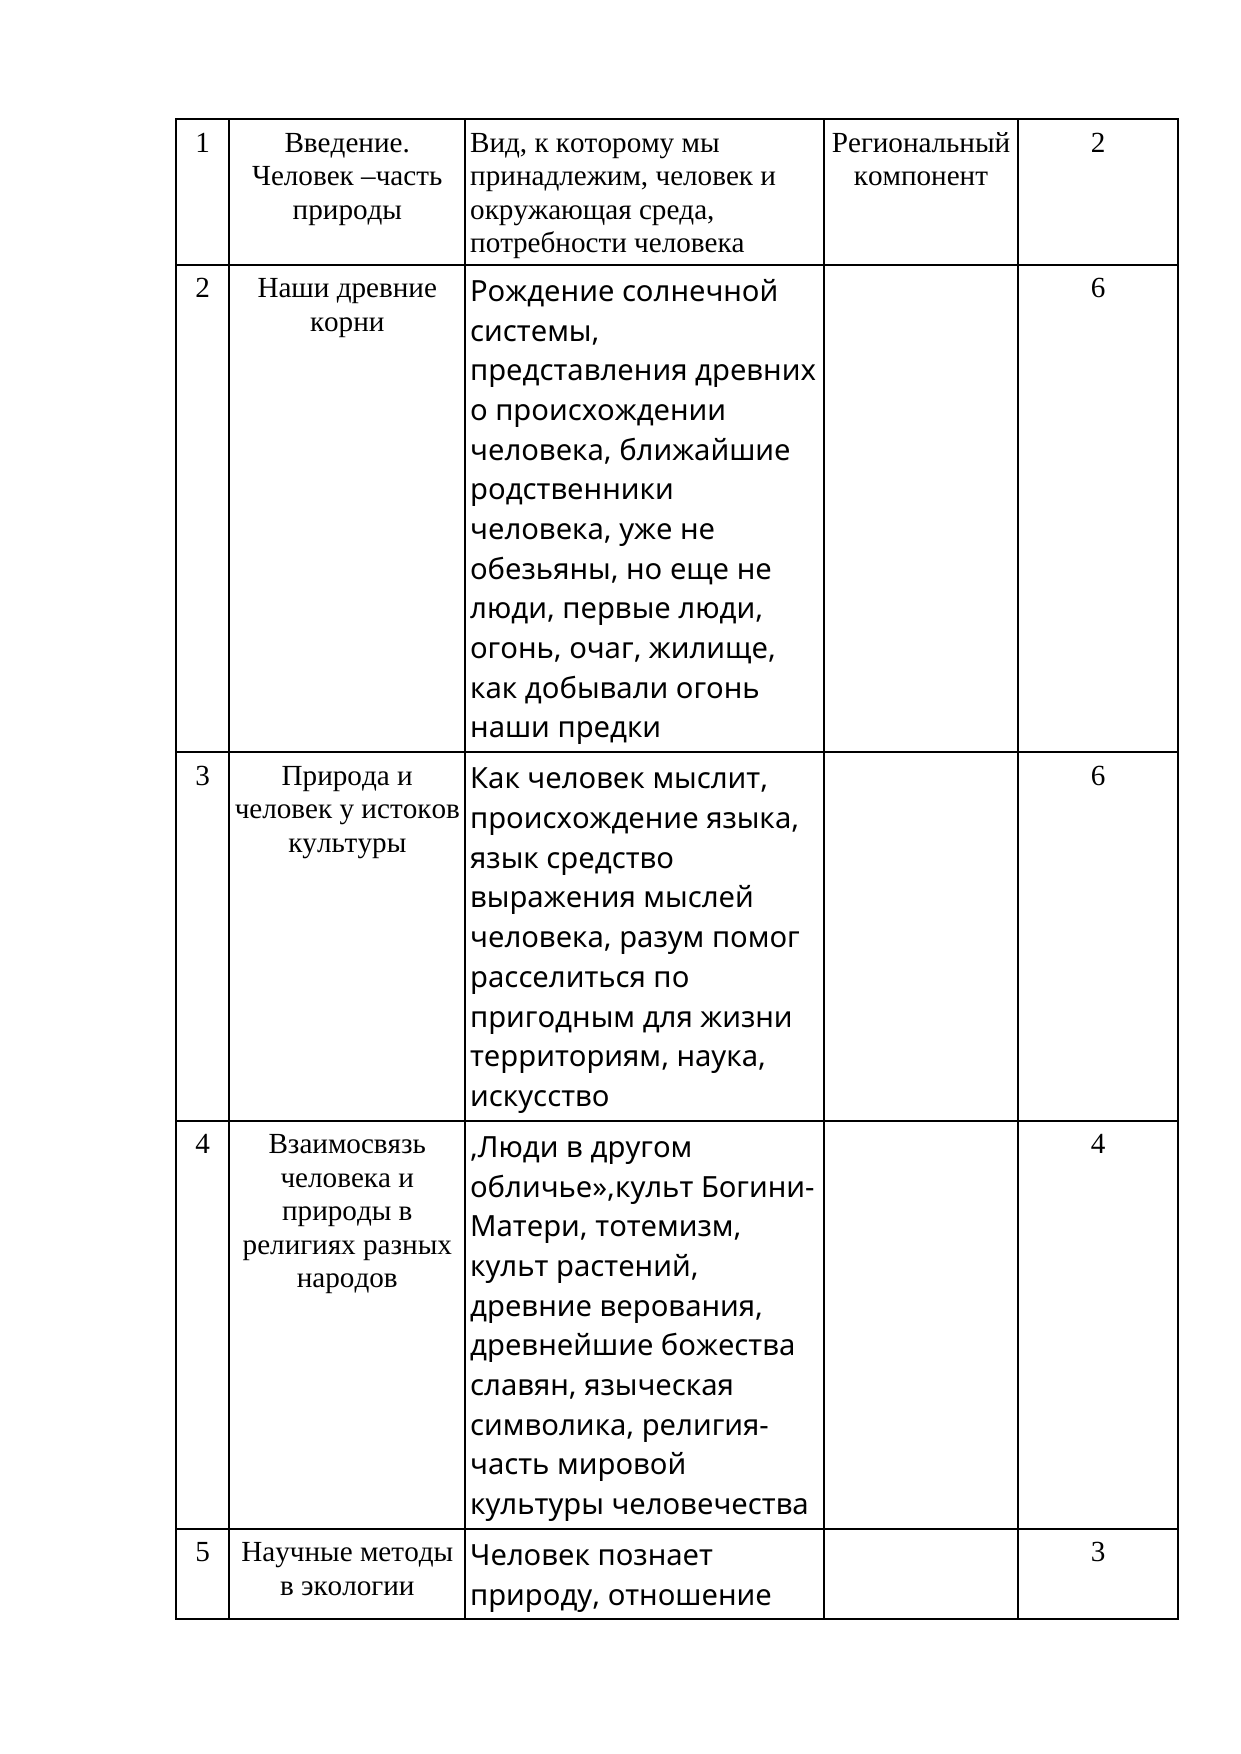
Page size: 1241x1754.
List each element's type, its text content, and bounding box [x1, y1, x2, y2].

table_cell 3 [1019, 1530, 1177, 1618]
table_cell [825, 753, 1017, 1119]
table_cell 6 [1019, 753, 1177, 1119]
table_cell Природа и человек у истоков культуры [230, 753, 464, 1119]
table_cell Как человек мыслит, происхождение языка, язык средство выражения мыслей человека, разум помог расселиться по пригодным для жизни территориям, наука, искусство [466, 753, 823, 1119]
table_cell Введение. Человек –часть природы [230, 120, 464, 263]
table_cell 2 [1019, 120, 1177, 263]
table_cell Рождение солнечной системы, представления древних о происхождении человека, ближайшие родственники человека, уже не обезьяны, но еще не люди, первые люди, огонь, очаг, жилище, как добывали огонь наши предки [466, 266, 823, 751]
table_cell 4 [1019, 1122, 1177, 1528]
table_cell ,Люди в другом обличье»,культ Богини-Матери, тотемизм, культ растений, древние верования, древнейшие божества славян, языческая символика, религия- часть мировой культуры человечества [466, 1122, 823, 1528]
table_cell 2 [177, 266, 228, 751]
table_cell 3 [177, 753, 228, 1119]
table_cell [825, 1122, 1017, 1528]
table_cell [230, 1530, 464, 1618]
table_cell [466, 1530, 823, 1618]
table_cell Наши древние корни [230, 266, 464, 751]
table_cell Вид, к которому мы принадлежим, человек и окружающая среда, потребности человека [466, 120, 823, 263]
table_cell 6 [1019, 266, 1177, 751]
table_cell [825, 266, 1017, 751]
table_cell 1 [177, 120, 228, 263]
table_cell 4 [177, 1122, 228, 1528]
table_cell [825, 1530, 1017, 1618]
table_cell Взаимосвязь человека и природы в религиях разных народов [230, 1122, 464, 1528]
table_cell 5 [177, 1530, 228, 1618]
table_cell Региональный компонент [825, 120, 1017, 263]
